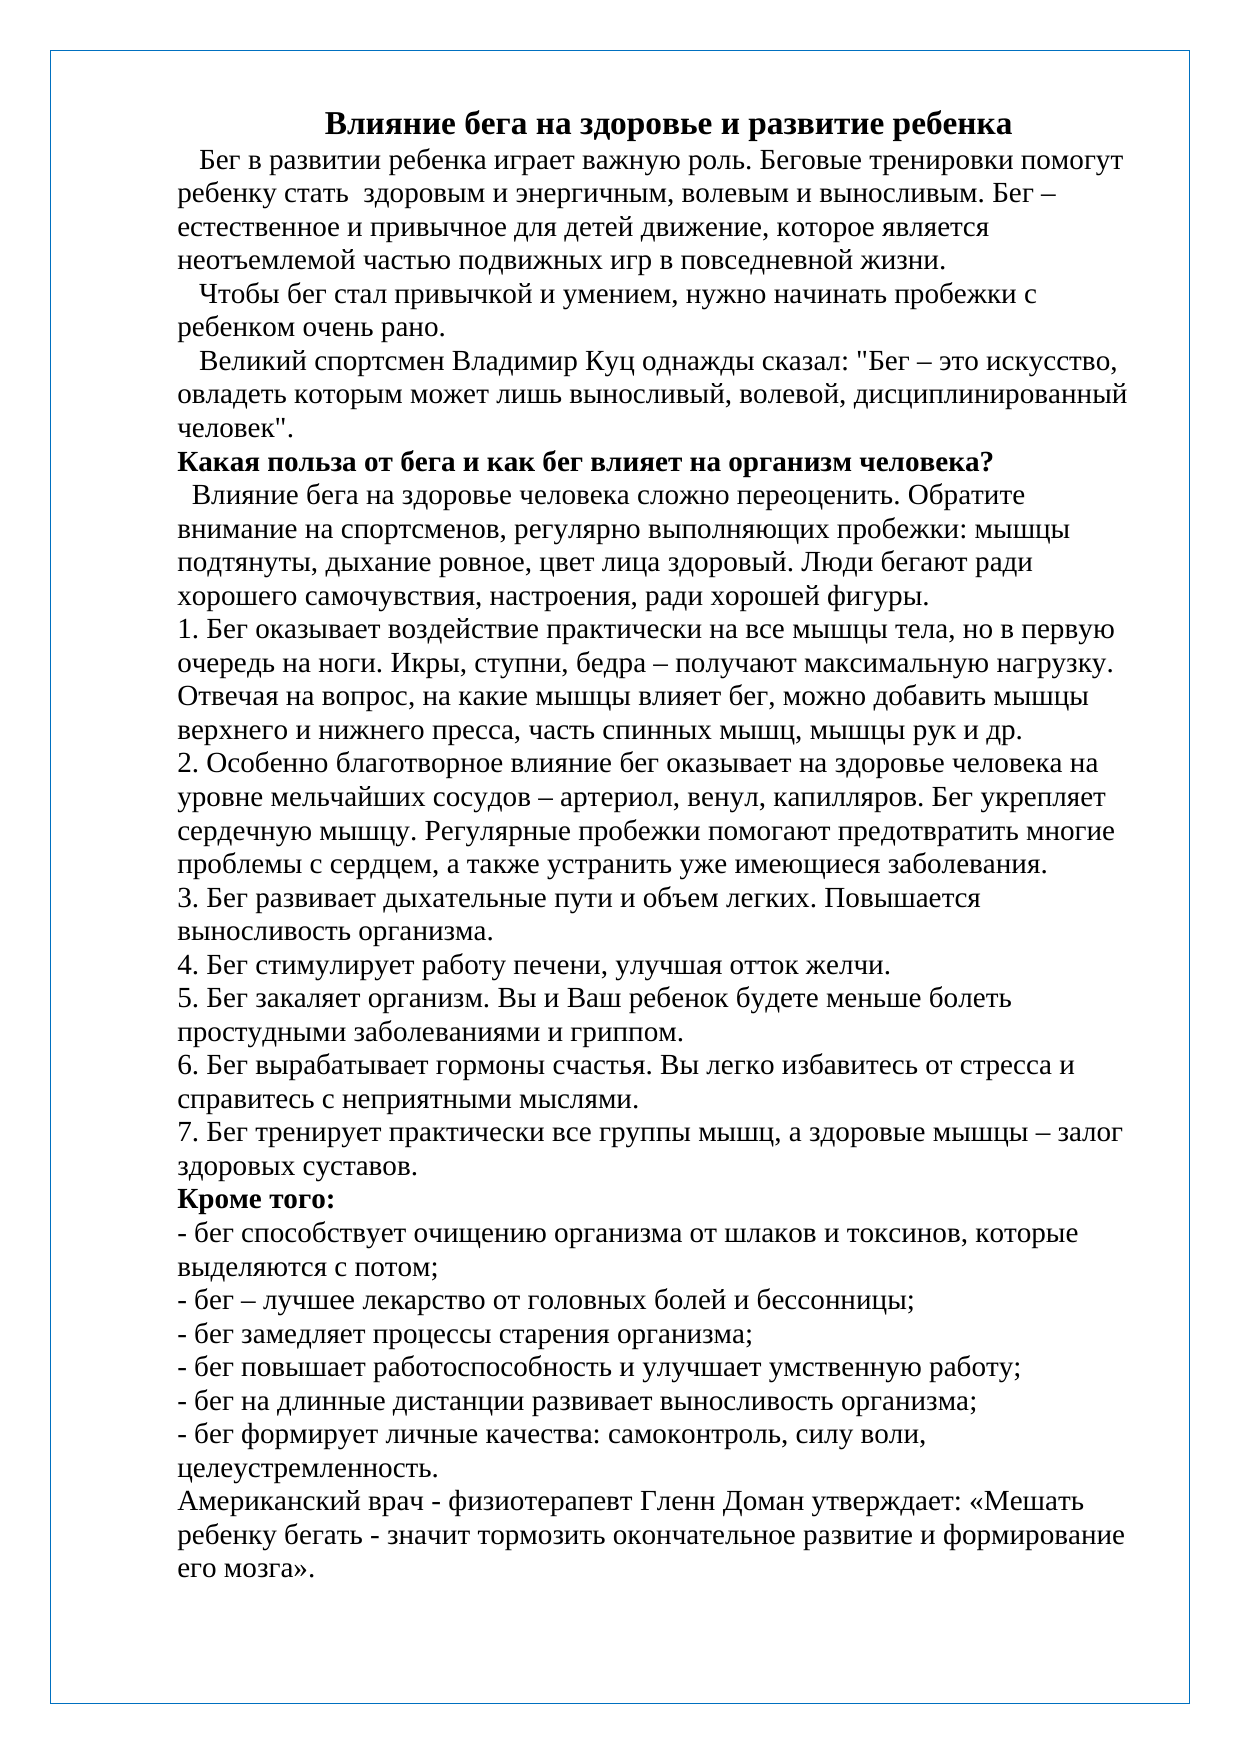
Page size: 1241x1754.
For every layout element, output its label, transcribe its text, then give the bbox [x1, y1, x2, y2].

text Влияние бега на здоровье и развитие ребенка [177, 103, 1152, 142]
text 5. Бег закаляет организм. Вы и Ваш ребенок будете меньше болеть простудными заболеваниями и гриппом. [177, 980, 1152, 1047]
text Какая польза от бега и как бег влияет на организм человека? [177, 444, 1152, 477]
text Чтобы бег стал привычкой и умением, нужно начинать пробежки с ребенком очень рано. [177, 276, 1152, 343]
text 4. Бег стимулирует работу печени, улучшая отток желчи. [177, 947, 1152, 980]
text - бег формирует личные качества: самоконтроль, силу воли, целеустремленность. [177, 1416, 1152, 1483]
text Американский врач - физиотерапевт Гленн Доман утверждает: «Мешать ребенку бегать - значит тормозить окончательное развитие и формирование его мозга». [177, 1483, 1152, 1584]
text 7. Бег тренирует практически все группы мышц, а здоровые мышцы – залог здоровых суставов. [177, 1114, 1152, 1182]
text - бег – лучшее лекарство от головных болей и бессонницы; [177, 1282, 1152, 1316]
text 6. Бег вырабатывает гормоны счастья. Вы легко избавитесь от стресса и справитесь с неприятными мыслями. [177, 1047, 1152, 1114]
text 1. Бег оказывает воздействие практически на все мышцы тела, но в первую очередь на ноги. Икры, ступни, бедра – получают максимальную нагрузку. Отвечая на вопрос, на какие мышцы влияет бег, можно добавить мышцы верхнего и нижнего пресса, часть спинных мышц, мышцы рук и др. [177, 611, 1152, 746]
text - бег повышает работоспособность и улучшает умственную работу; [177, 1349, 1152, 1383]
text Великий спортсмен Владимир Куц однажды сказал: "Бег – это искусство, овладеть которым может лишь выносливый, волевой, дисциплинированный человек". [177, 343, 1152, 444]
text 3. Бег развивает дыхательные пути и объем легких. Повышается выносливость организма. [177, 880, 1152, 947]
text Бег в развитии ребенка играет важную роль. Беговые тренировки помогут ребенку стать здоровым и энергичным, волевым и выносливым. Бег – естественное и привычное для детей движение, которое является неотъемлемой частью подвижных игр в повседневной жизни. [177, 142, 1152, 276]
text Влияние бега на здоровье человека сложно переоценить. Обратите внимание на спортсменов, регулярно выполняющих пробежки: мышцы подтянуты, дыхание ровное, цвет лица здоровый. Люди бегают ради хорошего самочувствия, настроения, ради хорошей фигуры. [177, 477, 1152, 611]
text - бег на длинные дистанции развивает выносливость организма; [177, 1383, 1152, 1416]
text - бег способствует очищению организма от шлаков и токсинов, которые выделяются с потом; [177, 1215, 1152, 1282]
text 2. Особенно благотворное влияние бег оказывает на здоровье человека на уровне мельчайших сосудов – артериол, венул, капилляров. Бег укрепляет сердечную мышцу. Регулярные пробежки помогают предотвратить многие проблемы с сердцем, а также устранить уже имеющиеся заболевания. [177, 746, 1152, 880]
text - бег замедляет процессы старения организма; [177, 1316, 1152, 1349]
text Кроме того: [177, 1182, 1152, 1215]
